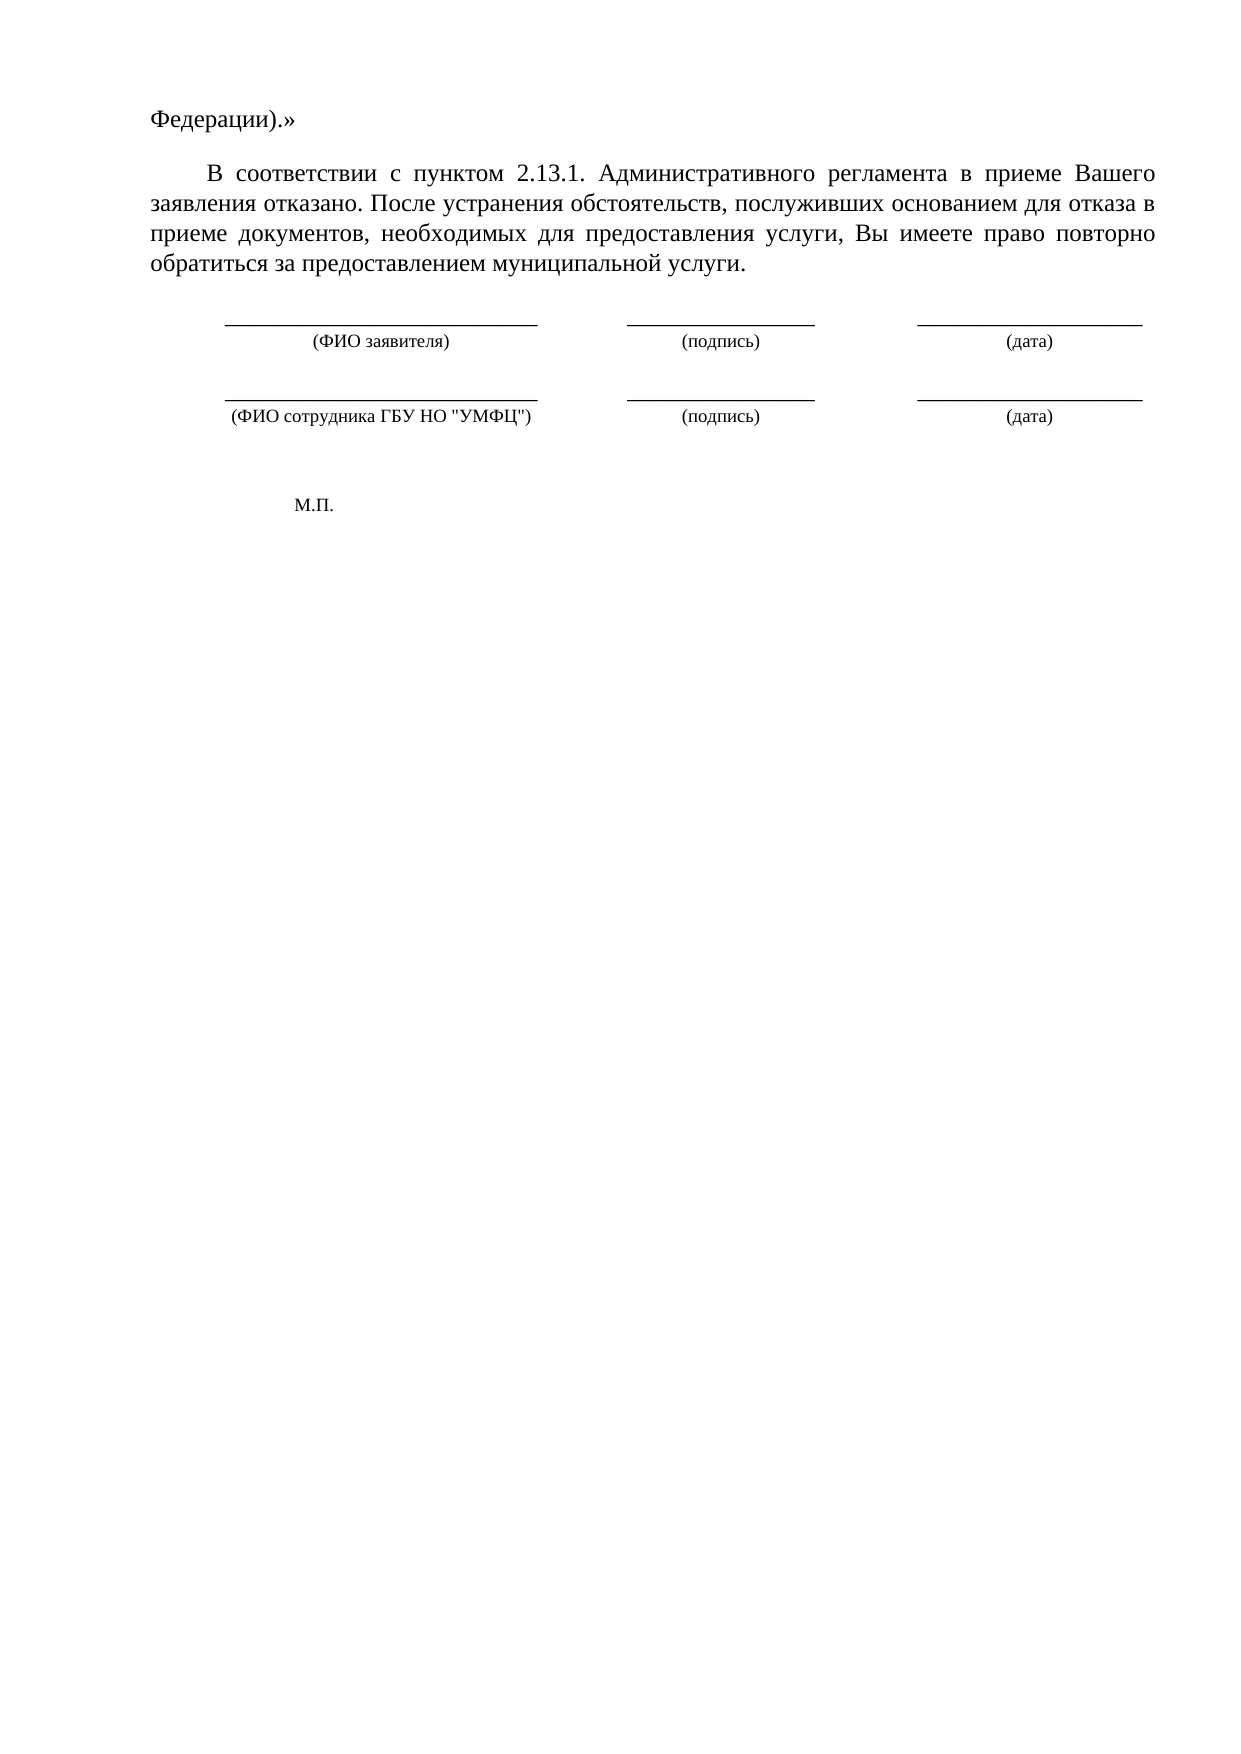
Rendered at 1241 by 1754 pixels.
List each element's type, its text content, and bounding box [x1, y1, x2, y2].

table_cell _________________________ (ФИО сотрудника ГБУ НО "УМФЦ") [144, 364, 545, 483]
table_cell __________________ (дата) [823, 290, 1163, 364]
table_cell __________________ (дата) [823, 364, 1163, 483]
table_cell _______________ (подпись) [545, 364, 823, 483]
table_cell _________________________ (ФИО заявителя) [144, 290, 545, 364]
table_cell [144, 94, 1163, 289]
table_cell М.П. [144, 483, 1163, 572]
table_cell _______________ (подпись) [545, 290, 823, 364]
